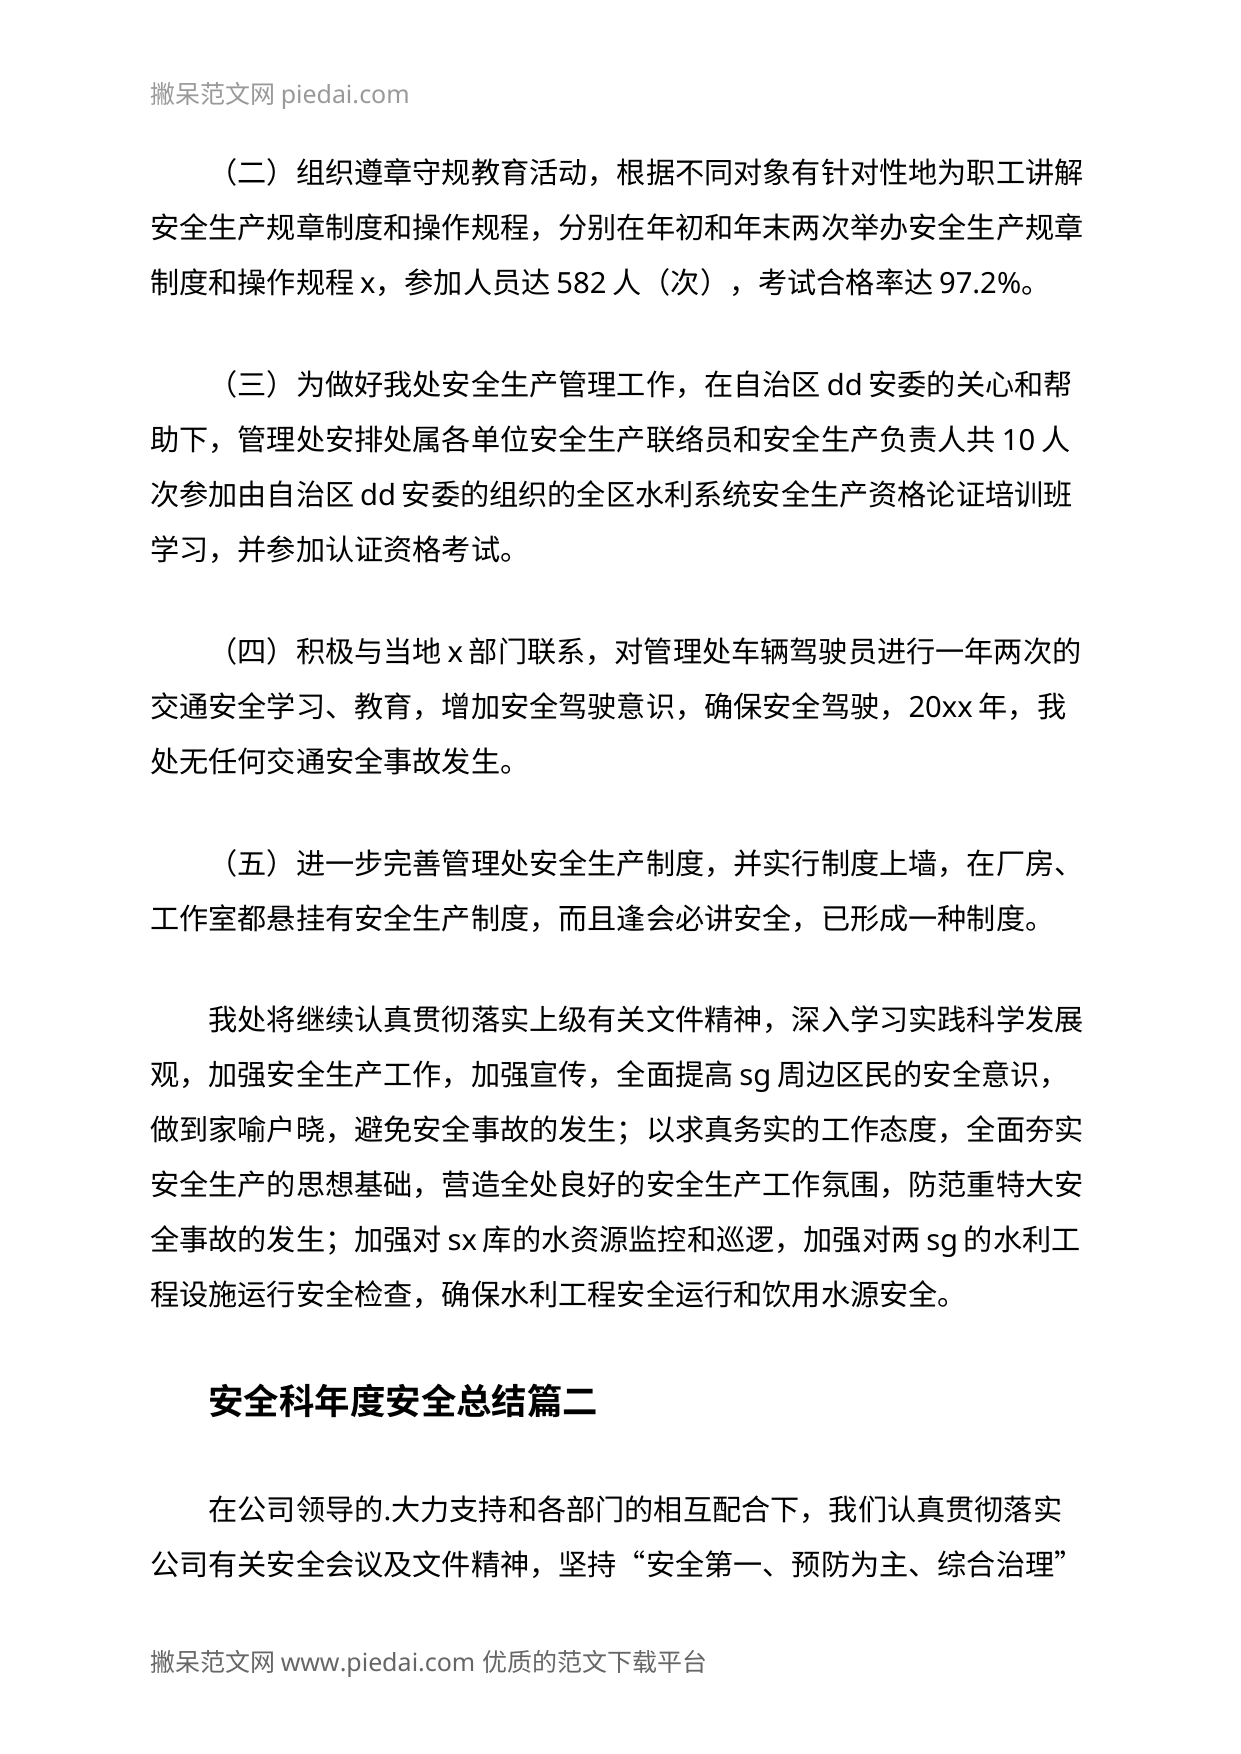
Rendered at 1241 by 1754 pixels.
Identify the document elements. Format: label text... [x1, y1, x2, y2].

text 安全科年度安全总结篇二 [150, 1373, 1090, 1425]
text 我处将继续认真贯彻落实上级有关文件精神，深入学习实践科学发展观，加强安全生产工作，加强宣传，全面提高sg周边区民的安全意识，做到家喻户晓，避免安全事故的发生；以求真务实的工作态度，全面夯实安全生产的思想基础，营造全处良好的安全生产工作氛围，防范重特大安全事故的发生；加强对sx库的水资源监控和巡逻，加强对两sg的水利工程设施运行安全检查，确保水利工程安全运行和饮用水源安全。 [150, 997, 1090, 1314]
text （三）为做好我处安全生产管理工作，在自治区dd安委的关心和帮助下，管理处安排处属各单位安全生产联络员和安全生产负责人共10人次参加由自治区dd安委的组织的全区水利系统安全生产资格论证培训班学习，并参加认证资格考试。 [150, 362, 1090, 569]
text （四）积极与当地x部门联系，对管理处车辆驾驶员进行一年两次的交通安全学习、教育，增加安全驾驶意识，确保安全驾驶，20xx年，我处无任何交通安全事故发生。 [150, 628, 1090, 781]
text （二）组织遵章守规教育活动，根据不同对象有针对性地为职工讲解安全生产规章制度和操作规程，分别在年初和年末两次举办安全生产规章制度和操作规程x，参加人员达582人（次），考试合格率达97.2%。 [150, 150, 1090, 302]
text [150, 1487, 1090, 1584]
text （五）进一步完善管理处安全生产制度，并实行制度上墙，在厂房、工作室都悬挂有安全生产制度，而且逢会必讲安全，已形成一种制度。 [150, 840, 1090, 937]
